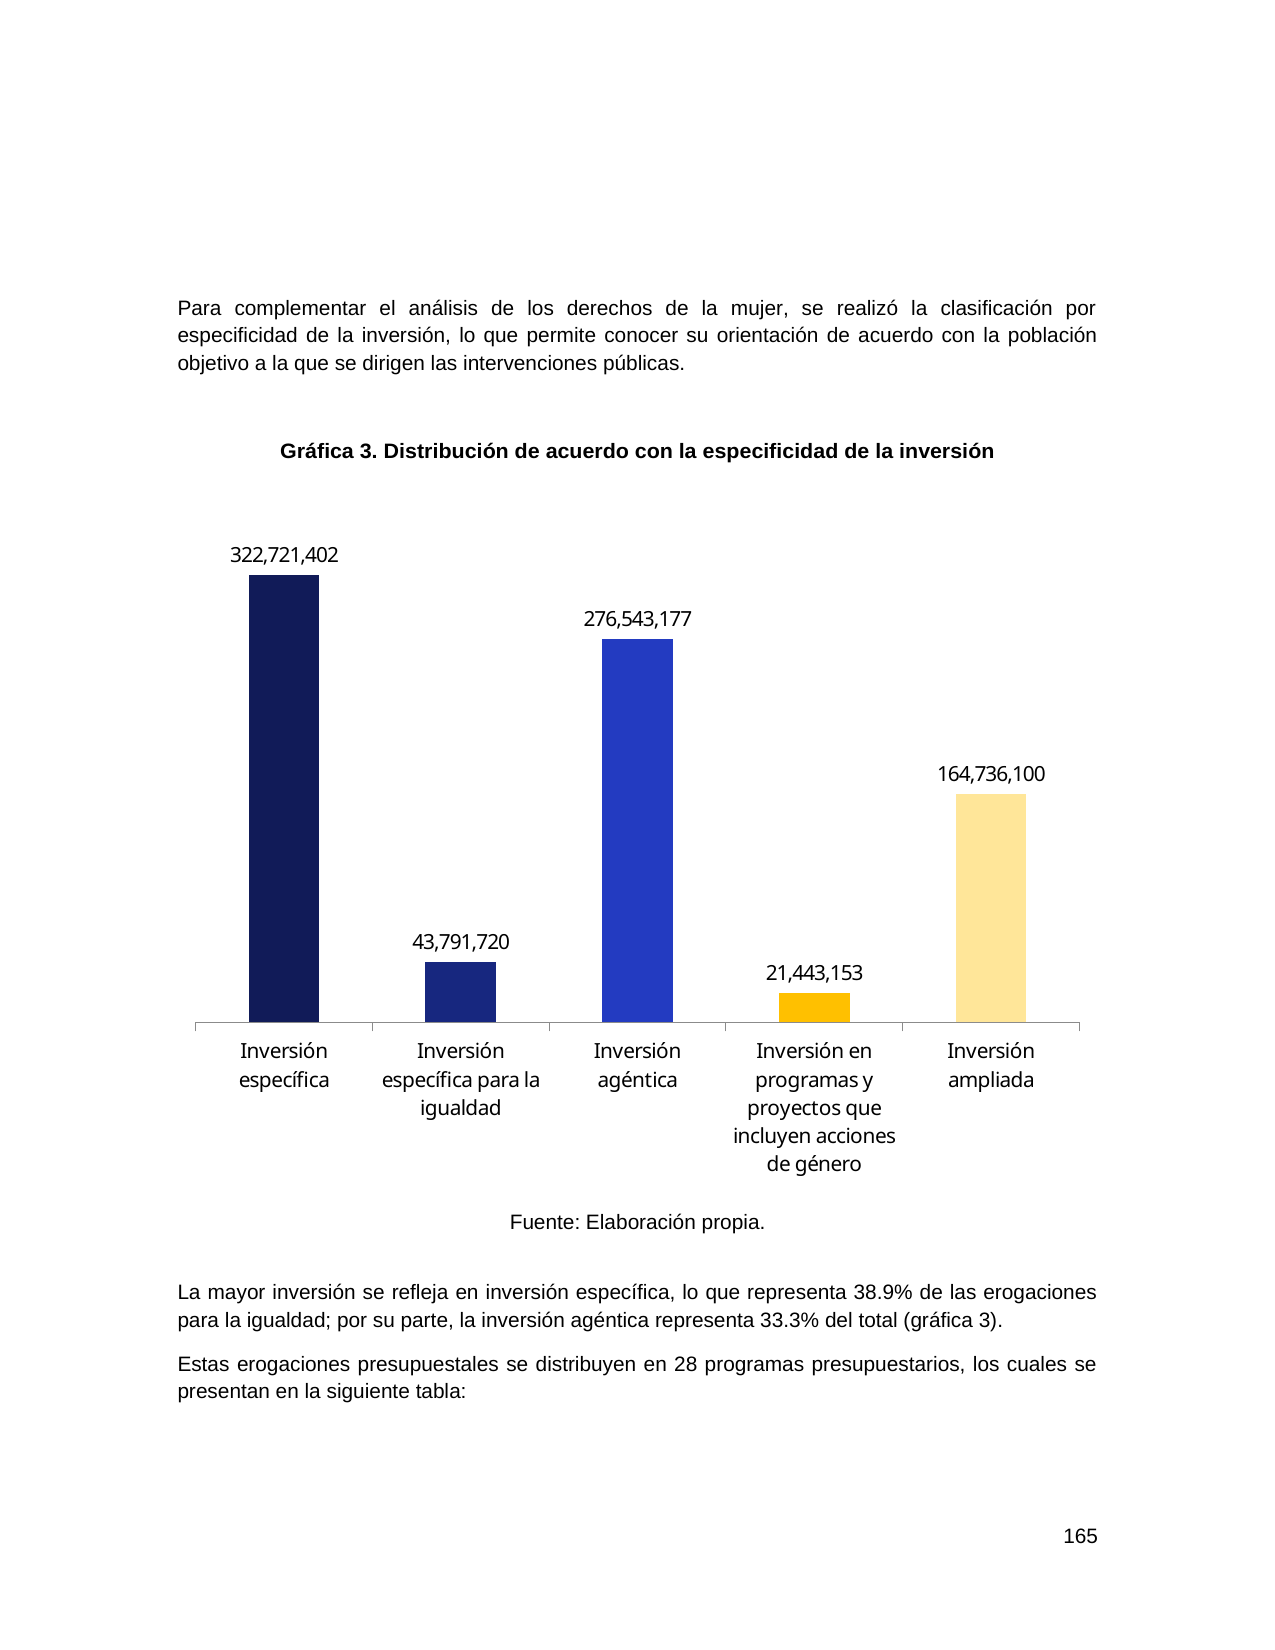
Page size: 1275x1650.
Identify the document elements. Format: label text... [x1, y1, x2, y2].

text Fuente: Elaboración propia. [177, 1210, 1098, 1234]
text Para complementar el análisis de los derechos de la mujer, se realizó la clasificación por especificidad de la inversión, lo que permite conocer su orientación de acuerdo con la población objetivo a la que se dirigen las intervenciones públicas. [177, 295, 1098, 374]
text La mayor inversión se refleja en inversión específica, lo que representa 38.9% de las erogaciones para la igualdad; por su parte, la inversión agéntica representa 33.3% del total (gráfica 3). [177, 1280, 1098, 1331]
text Gráfica 3. Distribución de acuerdo con la especificidad de la inversión [177, 439, 1098, 463]
text Estas erogaciones presupuestales se distribuyen en 28 programas presupuestarios, los cuales se presentan en la siguiente tabla: [177, 1352, 1098, 1403]
